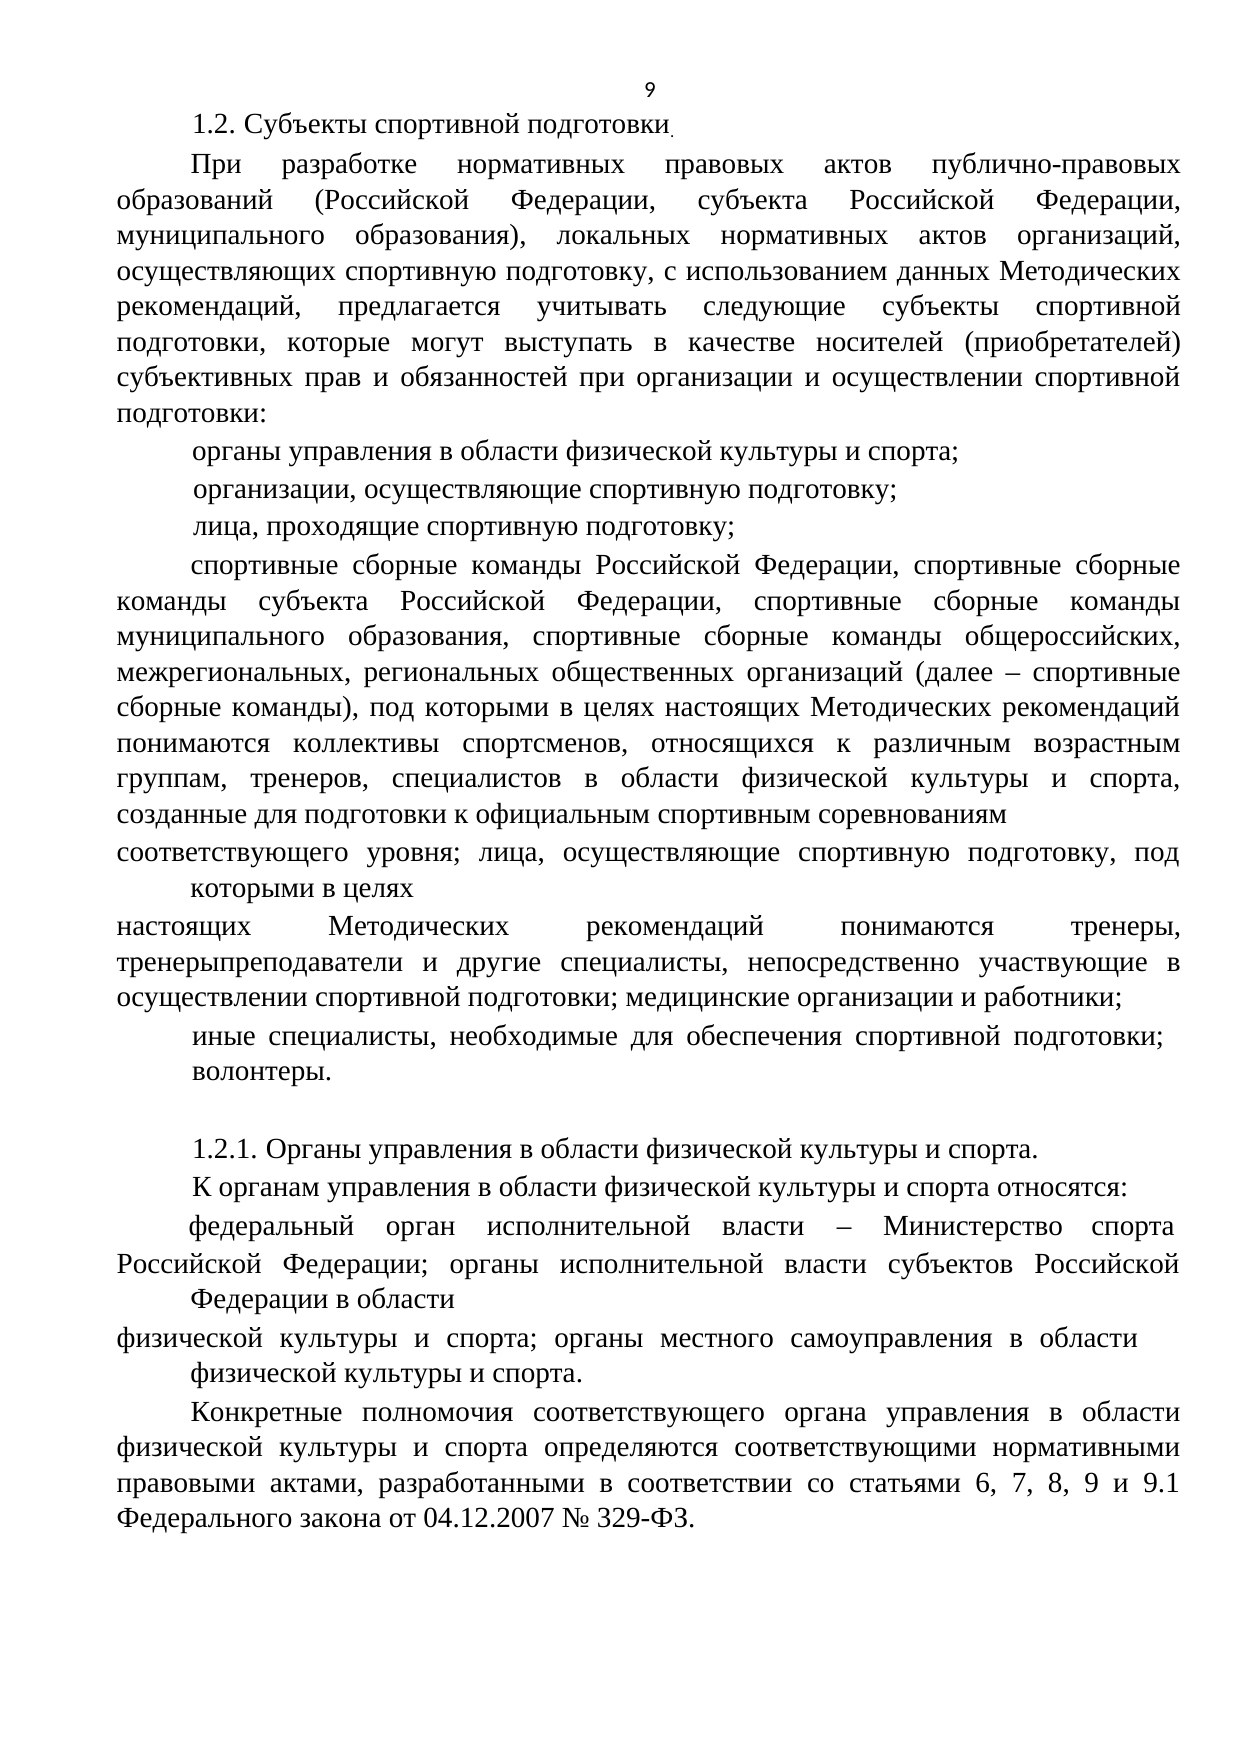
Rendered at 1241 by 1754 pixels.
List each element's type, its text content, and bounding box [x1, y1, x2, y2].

text иные специалисты, необходимые для обеспечения спортивной подготовки; волонтеры. [192, 1018, 1165, 1087]
text Российской Федерации; органы исполнительной власти субъектов Российской Федерации в области [116, 1246, 1180, 1315]
text При разработке нормативных правовых актов публично-правовых образований (Российской Федерации, субъекта Российской Федерации, муниципального образования), локальных нормативных актов организаций, осуществляющих спортивную подготовку, с использованием данных Методических рекомендаций, предлагается учитывать следующие субъекты спортивной подготовки, которые могут выступать в качестве носителей (приобретателей) субъективных прав и обязанностей при организации и осуществлении спортивной подготовки: [116, 146, 1182, 428]
subtitle 1.2. Субъекты спортивной подготовки. [192, 106, 1165, 141]
subtitle 1.2.1. Органы управления в области физической культуры и спорта. [192, 1131, 1165, 1164]
text настоящих Методических рекомендаций понимаются тренеры, тренерыпреподаватели и другие специалисты, непосредственно участвующие в осуществлении спортивной подготовки; медицинские организации и работники; [116, 908, 1181, 1013]
text федеральный орган исполнительной власти – Министерство спорта [118, 1208, 1182, 1241]
text органы управления в области физической культуры и спорта; организации, осуществляющие спортивную подготовку; лица, проходящие спортивную подготовку; [192, 433, 970, 542]
text физической культуры и спорта; органы местного самоуправления в области физической культуры и спорта. [116, 1320, 1138, 1389]
text соответствующего уровня; лица, осуществляющие спортивную подготовку, под которыми в целях [116, 834, 1180, 903]
text Конкретные полномочия соответствующего органа управления в области физической культуры и спорта определяются соответствующими нормативными правовыми актами, разработанными в соответствии со статьями 6, 7, 8, 9 и 9.1 Федерального закона от 04.12.2007 № 329-ФЗ. [116, 1394, 1181, 1534]
text спортивные сборные команды Российской Федерации, спортивные сборные команды субъекта Российской Федерации, спортивные сборные команды муниципального образования, спортивные сборные команды общероссийских, межрегиональных, региональных общественных организаций (далее – спортивные сборные команды), под которыми в целях настоящих Методических рекомендаций понимаются коллективы спортсменов, относящихся к различным возрастным группам, тренеров, специалистов в области физической культуры и спорта, созданные для подготовки к официальным спортивным соревнованиям [116, 547, 1181, 829]
text К органам управления в области физической культуры и спорта относятся: [192, 1169, 1165, 1203]
